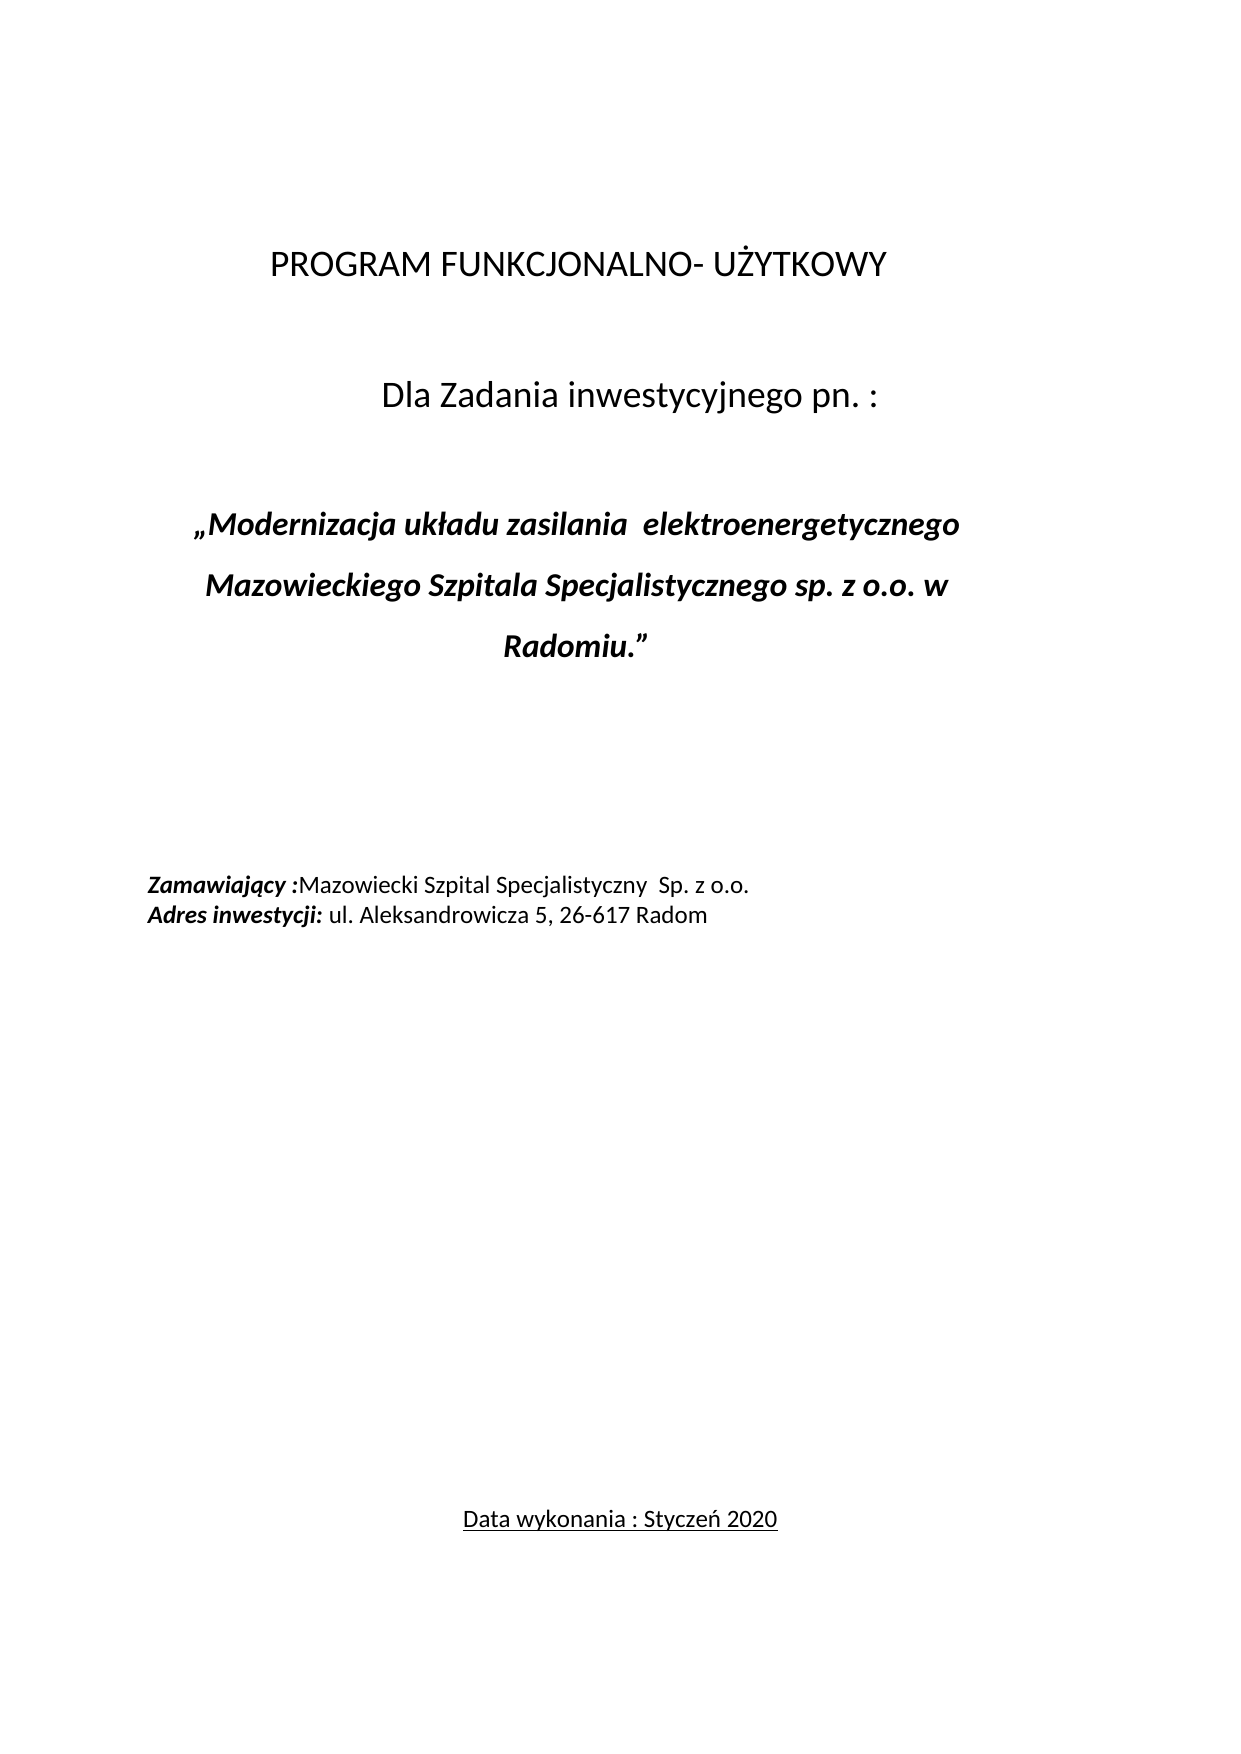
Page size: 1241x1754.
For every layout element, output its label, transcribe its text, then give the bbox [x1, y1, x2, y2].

text Dla Zadania inwestycyjnego pn. : [251, 371, 1009, 417]
text PROGRAM FUNKCJONALNO- UŻYTKOWY [148, 240, 1009, 286]
text Adres inwestycji: ul. Aleksandrowicza 5, 26-617 Radom [148, 899, 1093, 930]
text „Modernizacja układu zasilania elektroenergetycznego Mazowieckiego Szpitala Specjalistycznego sp. z o.o. w Radomiu.” [148, 503, 1009, 665]
text Zamawiający :Mazowiecki Szpital Specjalistyczny Sp. z o.o. [148, 869, 1093, 899]
text Data wykonania : Styczeń 2020 [148, 1504, 1093, 1534]
